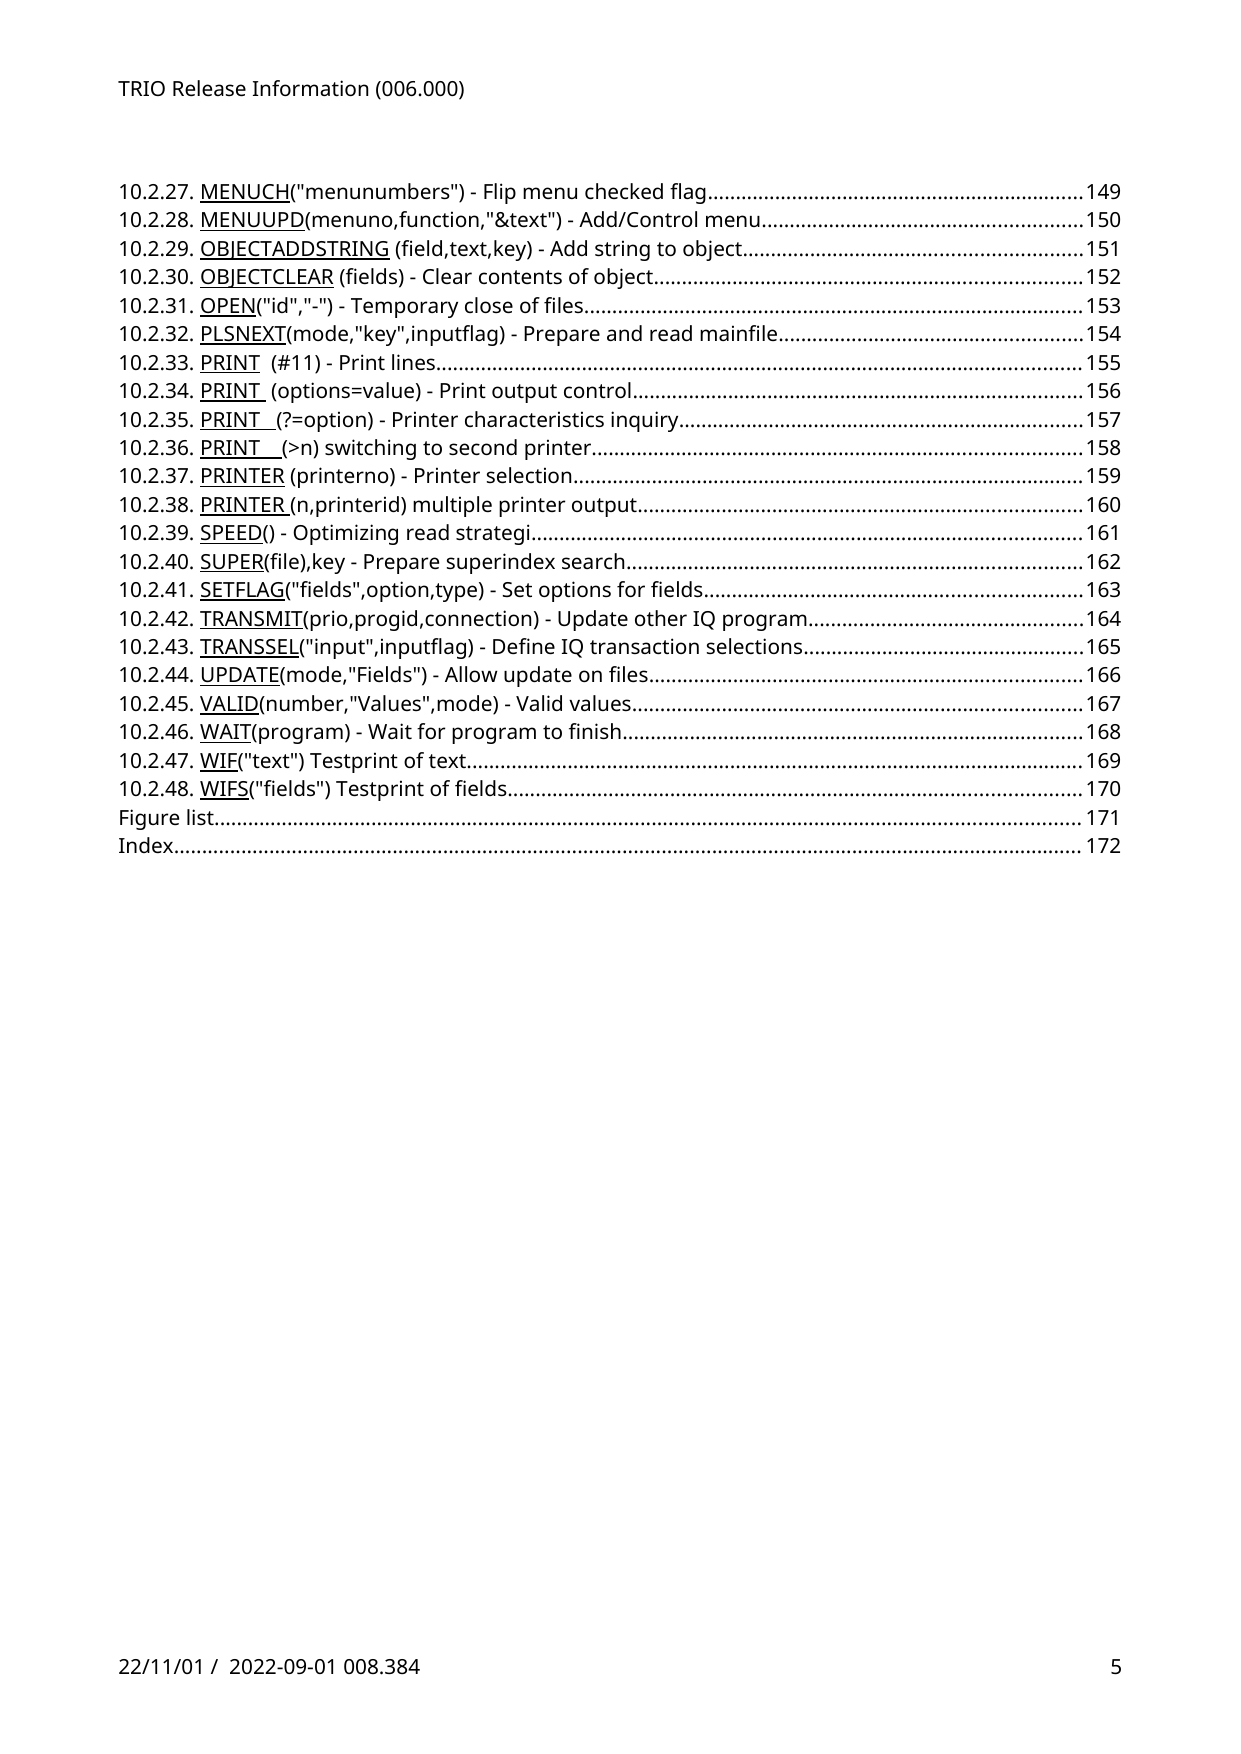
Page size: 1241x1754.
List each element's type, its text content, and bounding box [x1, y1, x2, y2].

text 10.2.40. SUPER(file),key - Prepare superindex search 162 [118, 547, 1122, 575]
text 10.2.36. PRINT (>n) switching to second printer 158 [118, 433, 1122, 462]
text 10.2.31. OPEN("id","-") - Temporary close of files 153 [118, 291, 1122, 319]
text 10.2.33. PRINT (#11) - Print lines 155 [118, 348, 1122, 376]
text 10.2.35. PRINT (?=option) - Printer characteristics inquiry 157 [118, 405, 1122, 433]
text 10.2.46. WAIT(program) - Wait for program to finish 168 [118, 717, 1122, 746]
text 10.2.28. MENUUPD(menuno,function,"&text") - Add/Control menu 150 [118, 206, 1122, 234]
text 10.2.43. TRANSSEL("input",inputflag) - Define IQ transaction selections 165 [118, 632, 1122, 661]
text 10.2.39. SPEED() - Optimizing read strategi 161 [118, 518, 1122, 547]
text 10.2.41. SETFLAG("fields",option,type) - Set options for fields 163 [118, 575, 1122, 604]
text 10.2.29. OBJECTADDSTRING (field,text,key) - Add string to object 151 [118, 234, 1122, 262]
text 10.2.48. WIFS("fields") Testprint of fields 170 [118, 774, 1122, 803]
text Figure list 171 [118, 803, 1122, 831]
text 10.2.32. PLSNEXT(mode,"key",inputflag) - Prepare and read mainfile 154 [118, 319, 1122, 348]
text 10.2.27. MENUCH("menunumbers") - Flip menu checked flag 149 [118, 177, 1122, 206]
text 10.2.42. TRANSMIT(prio,progid,connection) - Update other IQ program 164 [118, 604, 1122, 632]
text 10.2.37. PRINTER (printerno) - Printer selection 159 [118, 462, 1122, 490]
text Index 172 [118, 831, 1122, 860]
text 10.2.45. VALID(number,"Values",mode) - Valid values 167 [118, 689, 1122, 717]
text 10.2.34. PRINT (options=value) - Print output control 156 [118, 376, 1122, 405]
text 10.2.38. PRINTER (n,printerid) multiple printer output 160 [118, 490, 1122, 518]
text 10.2.30. OBJECTCLEAR (fields) - Clear contents of object 152 [118, 262, 1122, 291]
text 10.2.44. UPDATE(mode,"Fields") - Allow update on files 166 [118, 661, 1122, 689]
text 10.2.47. WIF("text") Testprint of text 169 [118, 746, 1122, 774]
